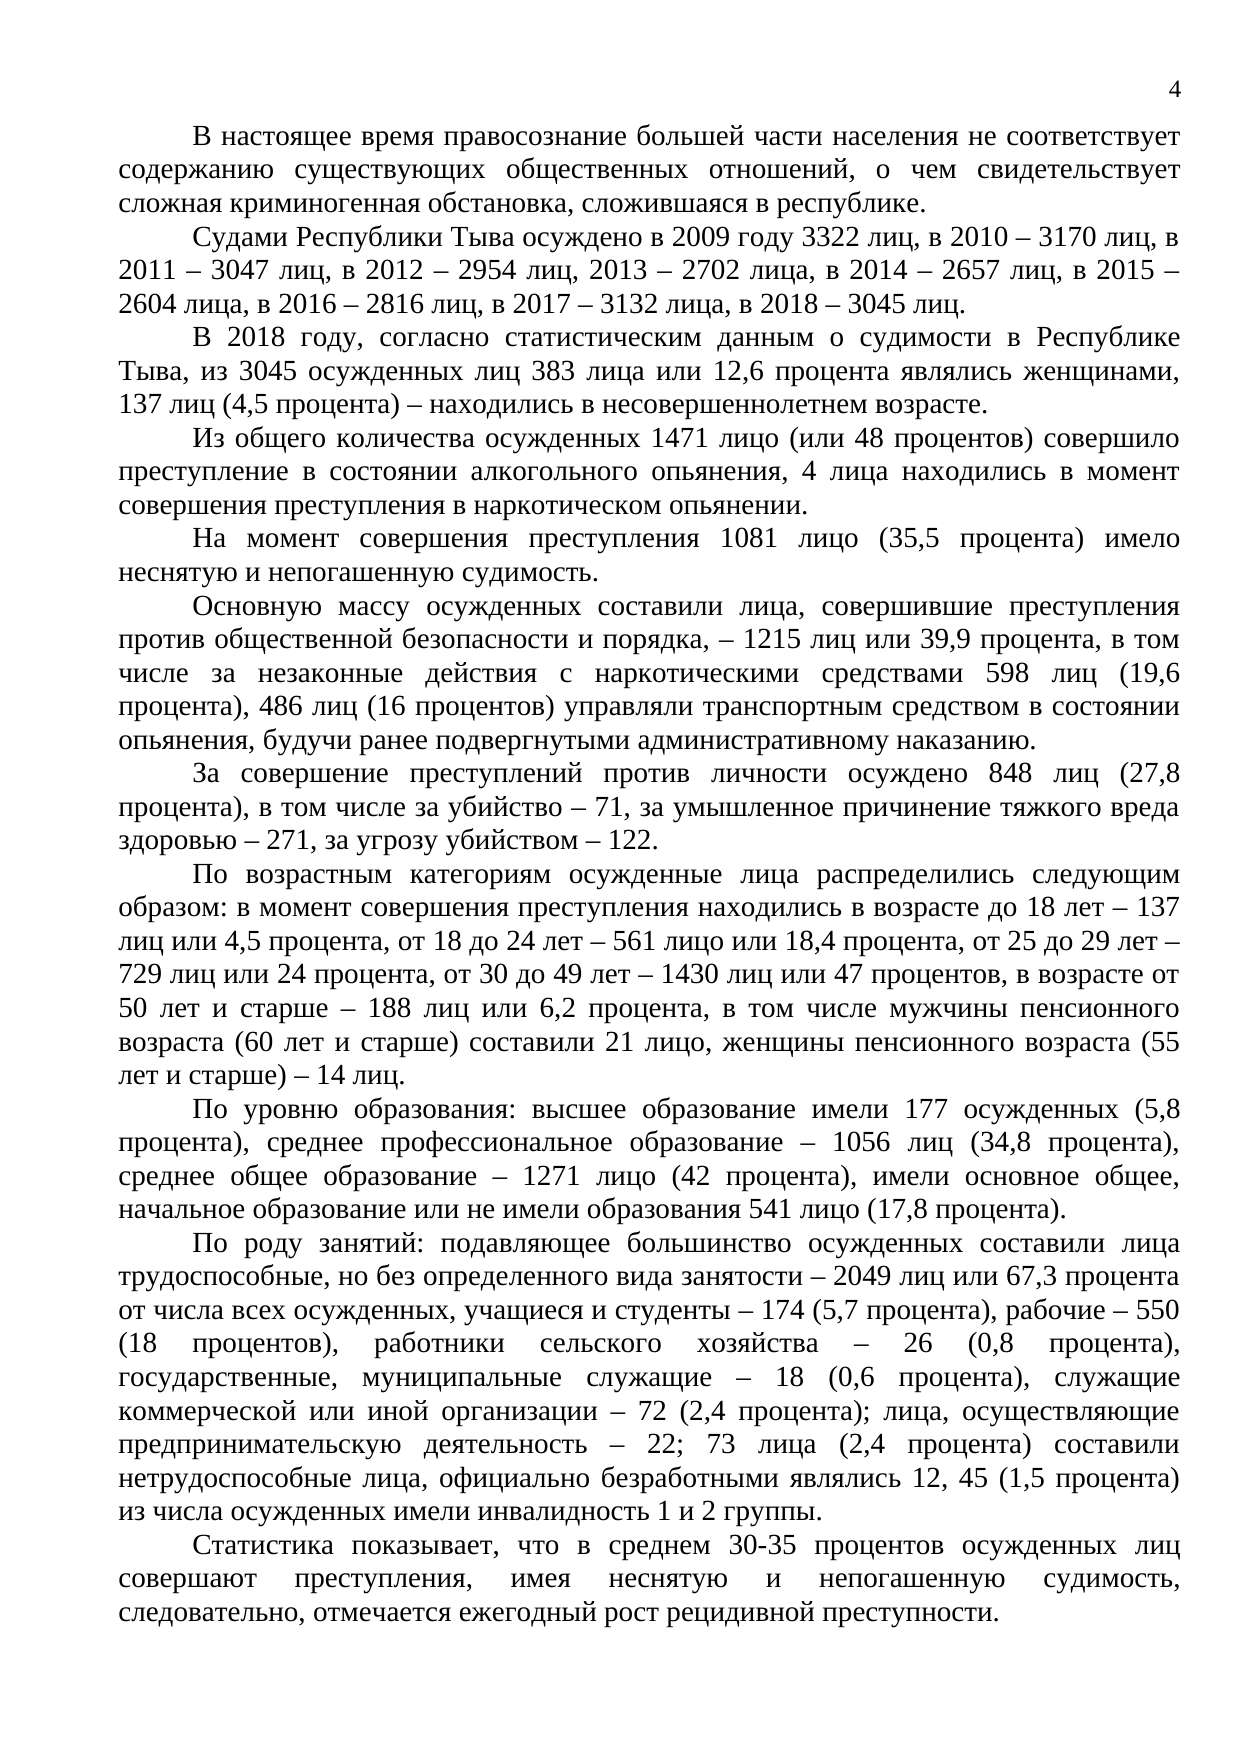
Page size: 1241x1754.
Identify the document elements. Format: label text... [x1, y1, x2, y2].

text В настоящее время правосознание большей части населения не соответствует содержанию существующих общественных отношений, о чем свидетельствует сложная криминогенная обстановка, сложившаяся в республике. [118, 118, 1181, 219]
text По роду занятий: подавляющее большинство осужденных составили лица трудоспособные, но без определенного вида занятости – 2049 лиц или 67,3 процента от числа всех осужденных, учащиеся и студенты – 174 (5,7 процента), рабочие – 550 (18 процентов), работники сельского хозяйства – 26 (0,8 процента), государственные, муниципальные служащие – 18 (0,6 процента), служащие коммерческой или иной организации – 72 (2,4 процента); лица, осуществляющие предпринимательскую деятельность – 22; 73 лица (2,4 процента) составили нетрудоспособные лица, официально безработными являлись 12, 45 (1,5 процента) из числа осужденных имели инвалидность 1 и 2 группы. [118, 1225, 1181, 1527]
text Из общего количества осужденных 1471 лицо (или 48 процентов) совершило преступление в состоянии алкогольного опьянения, 4 лица находились в момент совершения преступления в наркотическом опьянении. [118, 420, 1181, 521]
text Статистика показывает, что в среднем 30-35 процентов осужденных лиц совершают преступления, имея неснятую и непогашенную судимость, следовательно, отмечается ежегодный рост рецидивной преступности. [118, 1527, 1181, 1627]
text На момент совершения преступления 1081 лицо (35,5 процента) имело неснятую и непогашенную судимость. [118, 521, 1181, 588]
text По уровню образования: высшее образование имели 177 осужденных (5,8 процента), среднее профессиональное образование – 1056 лиц (34,8 процента), среднее общее образование – 1271 лицо (42 процента), имели основное общее, начальное образование или не имели образования 541 лицо (17,8 процента). [118, 1091, 1181, 1225]
text По возрастным категориям осужденные лица распределились следующим образом: в момент совершения преступления находились в возрасте до 18 лет – 137 лиц или 4,5 процента, от 18 до 24 лет – 561 лицо или 18,4 процента, от 25 до 29 лет – 729 лиц или 24 процента, от 30 до 49 лет – 1430 лиц или 47 процентов, в возрасте от 50 лет и старше – 188 лиц или 6,2 процента, в том числе мужчины пенсионного возраста (60 лет и старше) составили 21 лицо, женщины пенсионного возраста (55 лет и старше) – 14 лиц. [118, 856, 1181, 1091]
text Судами Республики Тыва осуждено в 2009 году 3322 лиц, в 2010 – 3170 лиц, в 2011 – 3047 лиц, в 2012 – 2954 лиц, 2013 – 2702 лица, в 2014 – 2657 лиц, в 2015 – 2604 лица, в 2016 – 2816 лиц, в 2017 – 3132 лица, в 2018 – 3045 лиц. [118, 219, 1181, 319]
text За совершение преступлений против личности осуждено 848 лиц (27,8 процента), в том числе за убийство – 71, за умышленное причинение тяжкого вреда здоровью – 271, за угрозу убийством – 122. [118, 755, 1181, 856]
text В 2018 году, согласно статистическим данным о судимости в Республике Тыва, из 3045 осужденных лиц 383 лица или 12,6 процента являлись женщинами, 137 лиц (4,5 процента) – находились в несовершеннолетнем возрасте. [118, 319, 1181, 420]
text Основную массу осужденных составили лица, совершившие преступления против общественной безопасности и порядка, – 1215 лиц или 39,9 процента, в том числе за незаконные действия с наркотическими средствами 598 лиц (19,6 процента), 486 лиц (16 процентов) управляли транспортным средством в состоянии опьянения, будучи ранее подвергнутыми административному наказанию. [118, 588, 1181, 755]
